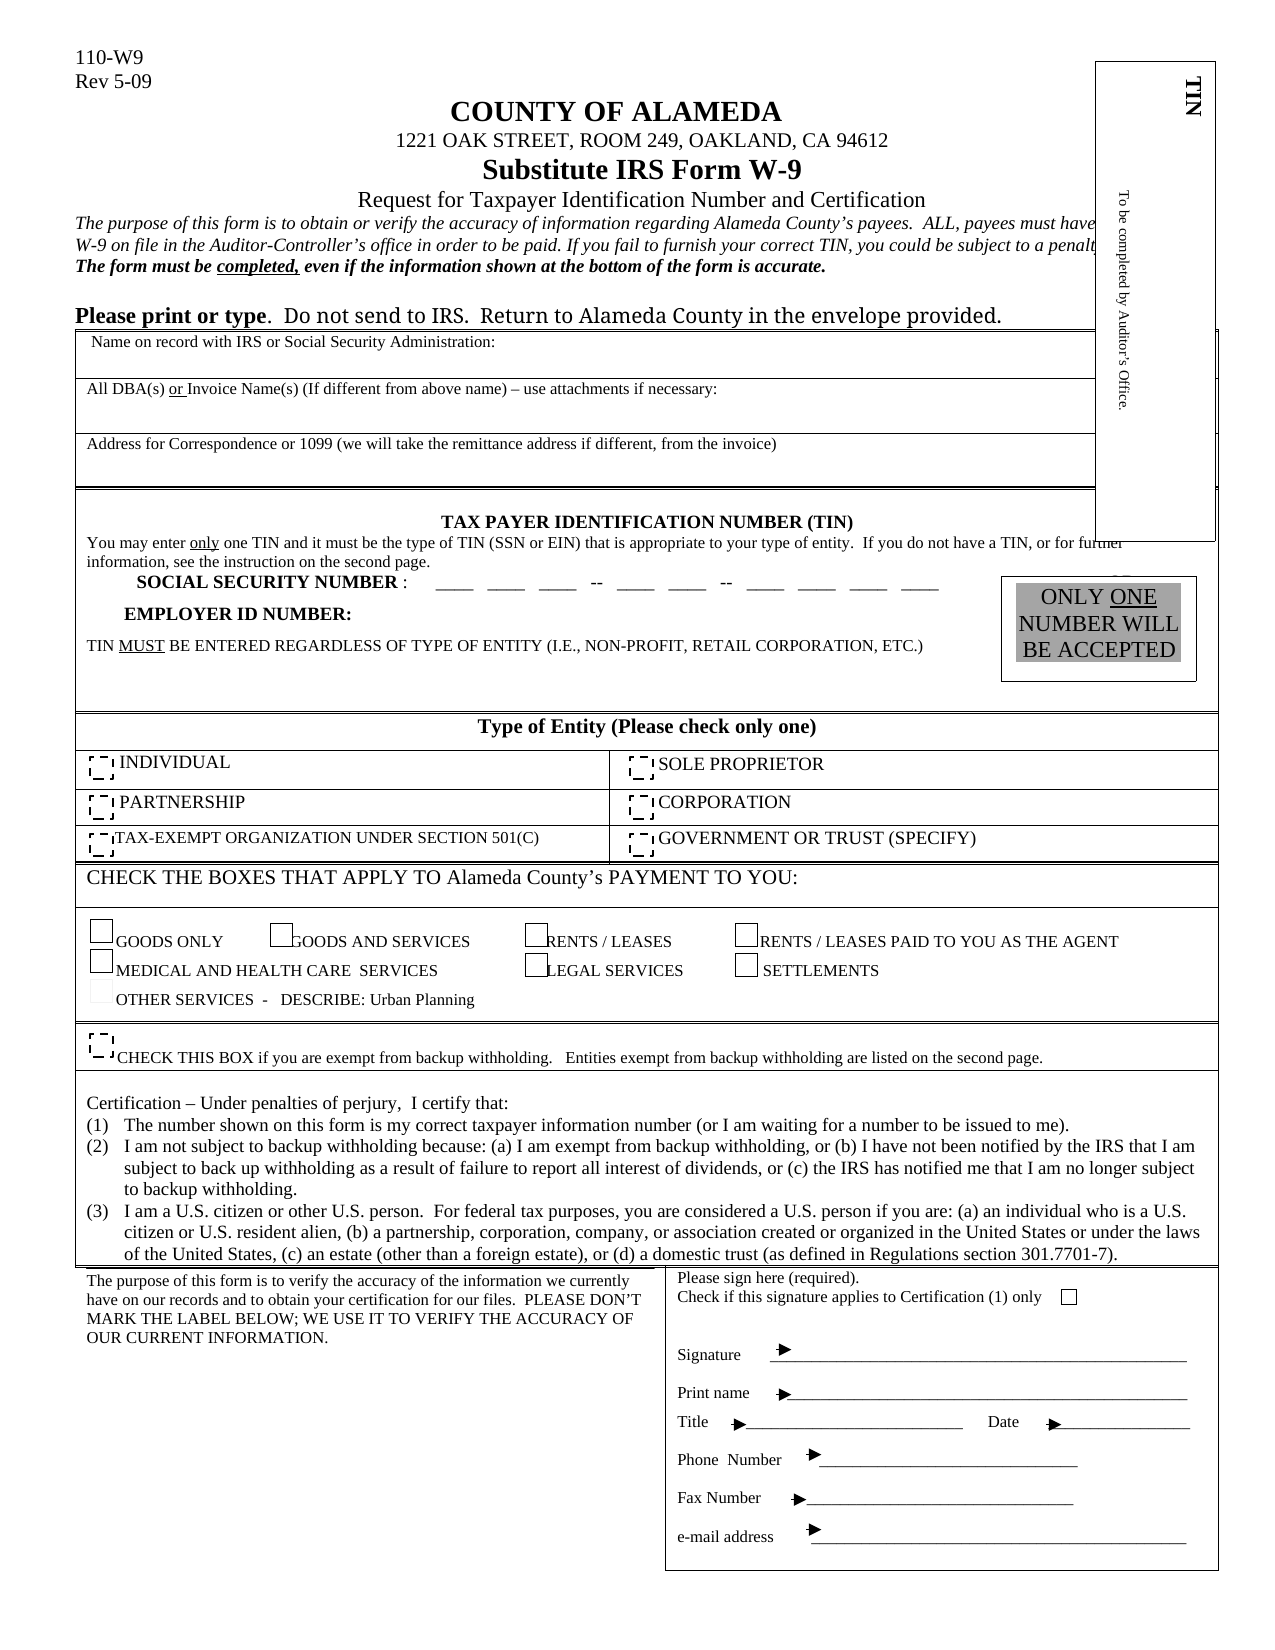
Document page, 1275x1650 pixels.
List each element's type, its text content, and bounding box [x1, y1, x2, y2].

table_cell CORPORATION [610, 790, 1218, 825]
table_cell GOVERNMENT OR TRUST (SPECIFY) [610, 826, 1218, 861]
text The form must be completed, even if the information shown at the bottom of the form is accurate. [75, 255, 1095, 277]
table_cell CHECK THE BOXES THAT APPLY TO Alameda County’s PAYMENT TO YOU: [76, 865, 1218, 907]
table_cell INDIVIDUAL [76, 751, 609, 788]
table_cell The purpose of this form is to verify the accuracy of the information we currently have on our records and to obtain your certification for our files. PLEASE ’T MARK THE LABEL BELOW; WE USE IT TO VERIFY THE ACCURACY OF OUR CURRENT INFORMATION. [75, 1268, 665, 1569]
table_cell TAX PAYER IDENTIFICATION NUMBER () You may enter only one and it must be the type of ( or EIN) that is appropriate to your type of entity. If you do not have a , or for further information, see the instruction on the second page. SOCIAL SECURITY NUMBER : ____ ____ ____ -- ____ ____ -- ____ ____ ____ ____ OR EMPLOYER ID NUMBER: MUST BE ENTERED REGARDLESS OF TYPE OF ENTITY (I.E., NON-PROFIT, RETAIL CORPORATION, .) [76, 490, 1218, 711]
table_cell GOODS ONLY GOODS SERVICES RENTS / LEASES RENTS / LEASES PAID TO YOU AS THE AGENT MEDICAL HEALTH SERVICES LEGAL SERVICES SETTLEMENTS OTHER SERVICES - DESCRIBE: Urban Planning [76, 908, 1218, 1021]
table_cell PARTNERSHIP [76, 790, 609, 825]
subtitle Substitute Form W-9 [75, 152, 1095, 186]
text Request for Taxpayer Identification Number and Certification [75, 186, 1095, 212]
table_cell All DBA(s) or Invoice Name(s) (If different from above name) – use attachments if necessary: [76, 379, 1095, 433]
table_cell Type of Entity (Please check only one) [76, 714, 1218, 750]
table_cell TAX-EXEMPT ORGANIZATION UNDER SECTION 501(C) [76, 826, 609, 861]
title COUNTY OF ALAMEDA [150, 94, 1095, 128]
table_cell Address for Correspondence or 1099 (we will take the remittance address if different, from the invoice) [76, 434, 1095, 486]
table_cell Please sign here (required). Check if this signature applies to Certification (1) only Signature __________________________________________________ Print name ________________________________________________ Title __________________________ Date _________________ Phone Number _______________________________ Fax Number ________________________________ e-mail address _____________________________________________ [666, 1268, 1218, 1569]
text , 249, [75, 128, 1095, 152]
table_header Name on record with or Social Security Administration: [76, 332, 1095, 378]
table_cell SOLE PROPRIETOR [610, 751, 1218, 788]
table_cell Certification – Under penalties of perjury, I certify that: The number shown on this form is my correct taxpayer information number (or I am waiting for a number to be issued to me). I am not subject to backup withholding because: (a) I am exempt from backup withholding, or (b) I have not been notified by the that I am subject to back up withholding as a result of failure to report all interest of dividends, or (c) the has notified me that I am no longer subject to backup withholding. I am a U.S. citizen or other U.S. person. For federal tax purposes, you are considered a U.S. person if you are: (a) an individual who is a U.S. citizen or U.S. resident alien, (b) a partnership, corporation, company, or association created or organized in the United States or under the laws of the United States, (c) an estate (other than a foreign estate), or (d) a domestic trust (as defined in Regulations section 301.7701-7). [76, 1071, 1218, 1264]
text Please print or type. Do not send to . Return to in the envelope provided. [75, 301, 1095, 329]
table_cell CHECK THIS if you are exempt from backup withholding. Entities exempt from backup withholding are listed on the second page. [76, 1024, 1218, 1069]
text The purpose of this form is to obtain or verify the accuracy of information regarding ’s payees. , payees must have an accurate W-9 on file in the Auditor-Controller’s office in order to be paid. If you fail to furnish your correct , you could be subject to a penalty. [75, 212, 1095, 255]
